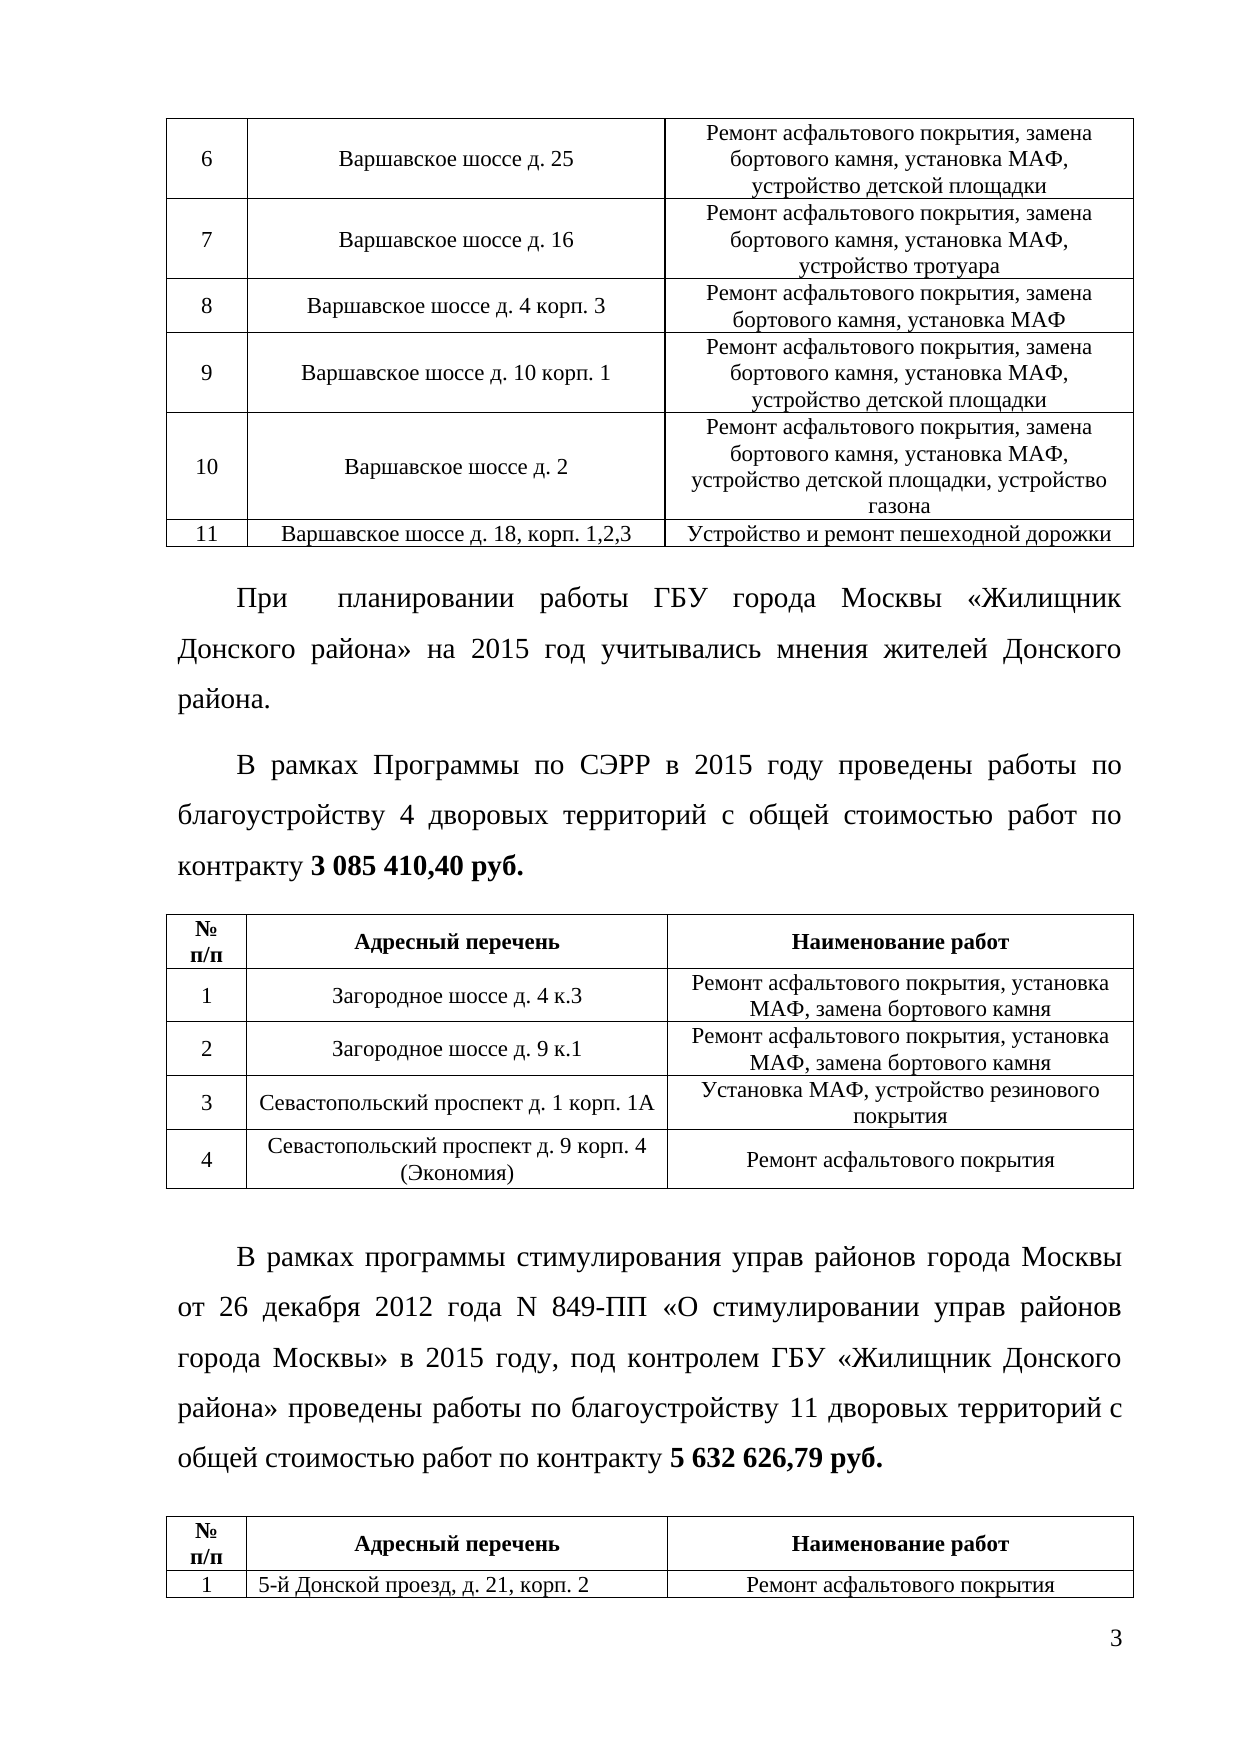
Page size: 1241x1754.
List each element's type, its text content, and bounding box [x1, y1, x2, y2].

table_cell Ремонт асфальтового покрытия, установка МАФ, замена бортового камня [668, 969, 1133, 1021]
table_cell Ремонт асфальтового покрытия, установка МАФ, замена бортового камня [668, 1022, 1133, 1075]
table_cell 3 [167, 1076, 246, 1129]
table_header № п/п [167, 915, 246, 967]
table_cell 2 [167, 1022, 246, 1075]
table_header Наименование работ [668, 915, 1133, 967]
table_header Наименование работ [668, 1517, 1133, 1570]
table_header № п/п [167, 1517, 246, 1570]
table_cell Ремонт асфальтового покрытия, замена бортового камня, установка МАФ, устройство тротуара [666, 199, 1133, 278]
table_cell 4 [167, 1130, 246, 1188]
text При планировании работы ГБУ города Москвы «Жилищник Донского района» на 2015 год учитывались мнения жителей Донского района. [177, 581, 1122, 715]
table_cell 5-й Донской проезд, д. 21, корп. 2 [247, 1571, 667, 1597]
table_cell Севастопольский проспект д. 1 корп. 1А [247, 1076, 667, 1129]
table_cell Варшавское шоссе д. 2 [248, 413, 664, 519]
table_cell Устройство и ремонт пешеходной дорожки [666, 520, 1133, 546]
table_cell Варшавское шоссе д. 18, корп. 1,2,3 [248, 520, 664, 546]
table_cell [666, 119, 1133, 198]
text В рамках Программы по СЭРР в 2015 году проведены работы по благоустройству 4 дворовых территорий с общей стоимостью работ по контракту 3 085 410,40 руб. [177, 747, 1122, 881]
table_cell Ремонт асфальтового покрытия, замена бортового камня, установка МАФ, устройство детской площадки [666, 333, 1133, 412]
table_cell 1 [167, 1571, 246, 1597]
table_cell 1 [167, 969, 246, 1021]
table_cell Севастопольский проспект д. 9 корп. 4 (Экономия) [247, 1130, 667, 1188]
table_cell Установка МАФ, устройство резинового покрытия [668, 1076, 1133, 1129]
table_cell Варшавское шоссе д. 10 корп. 1 [248, 333, 664, 412]
table_cell Загородное шоссе д. 9 к.1 [247, 1022, 667, 1075]
table_cell Ремонт асфальтового покрытия [668, 1130, 1133, 1188]
table_cell 10 [167, 413, 247, 519]
table_cell 9 [167, 333, 247, 412]
table_cell 7 [167, 199, 247, 278]
table_header Адресный перечень [247, 915, 667, 967]
table_cell Варшавское шоссе д. 4 корп. 3 [248, 279, 664, 332]
table_cell Варшавское шоссе д. 16 [248, 199, 664, 278]
table_cell Ремонт асфальтового покрытия, замена бортового камня, установка МАФ, устройство детской площадки, устройство газона [666, 413, 1133, 519]
text В рамках программы стимулирования управ районов города Москвы от 26 декабря 2012 года N 849-ПП «О стимулировании управ районов города Москвы» в 2015 году, под контролем ГБУ «Жилищник Донского района» проведены работы по благоустройству 11 дворовых территорий с общей стоимостью работ по контракту 5 632 626,79 руб. [177, 1239, 1122, 1474]
table_cell 6 [167, 119, 247, 198]
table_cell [668, 1571, 1133, 1597]
table_cell Варшавское шоссе д. 25 [248, 119, 664, 198]
table_cell Загородное шоссе д. 4 к.3 [247, 969, 667, 1021]
table_cell 11 [167, 520, 247, 546]
table_cell 8 [167, 279, 247, 332]
table_header Адресный перечень [247, 1517, 667, 1570]
table_cell Ремонт асфальтового покрытия, замена бортового камня, установка МАФ [666, 279, 1133, 332]
